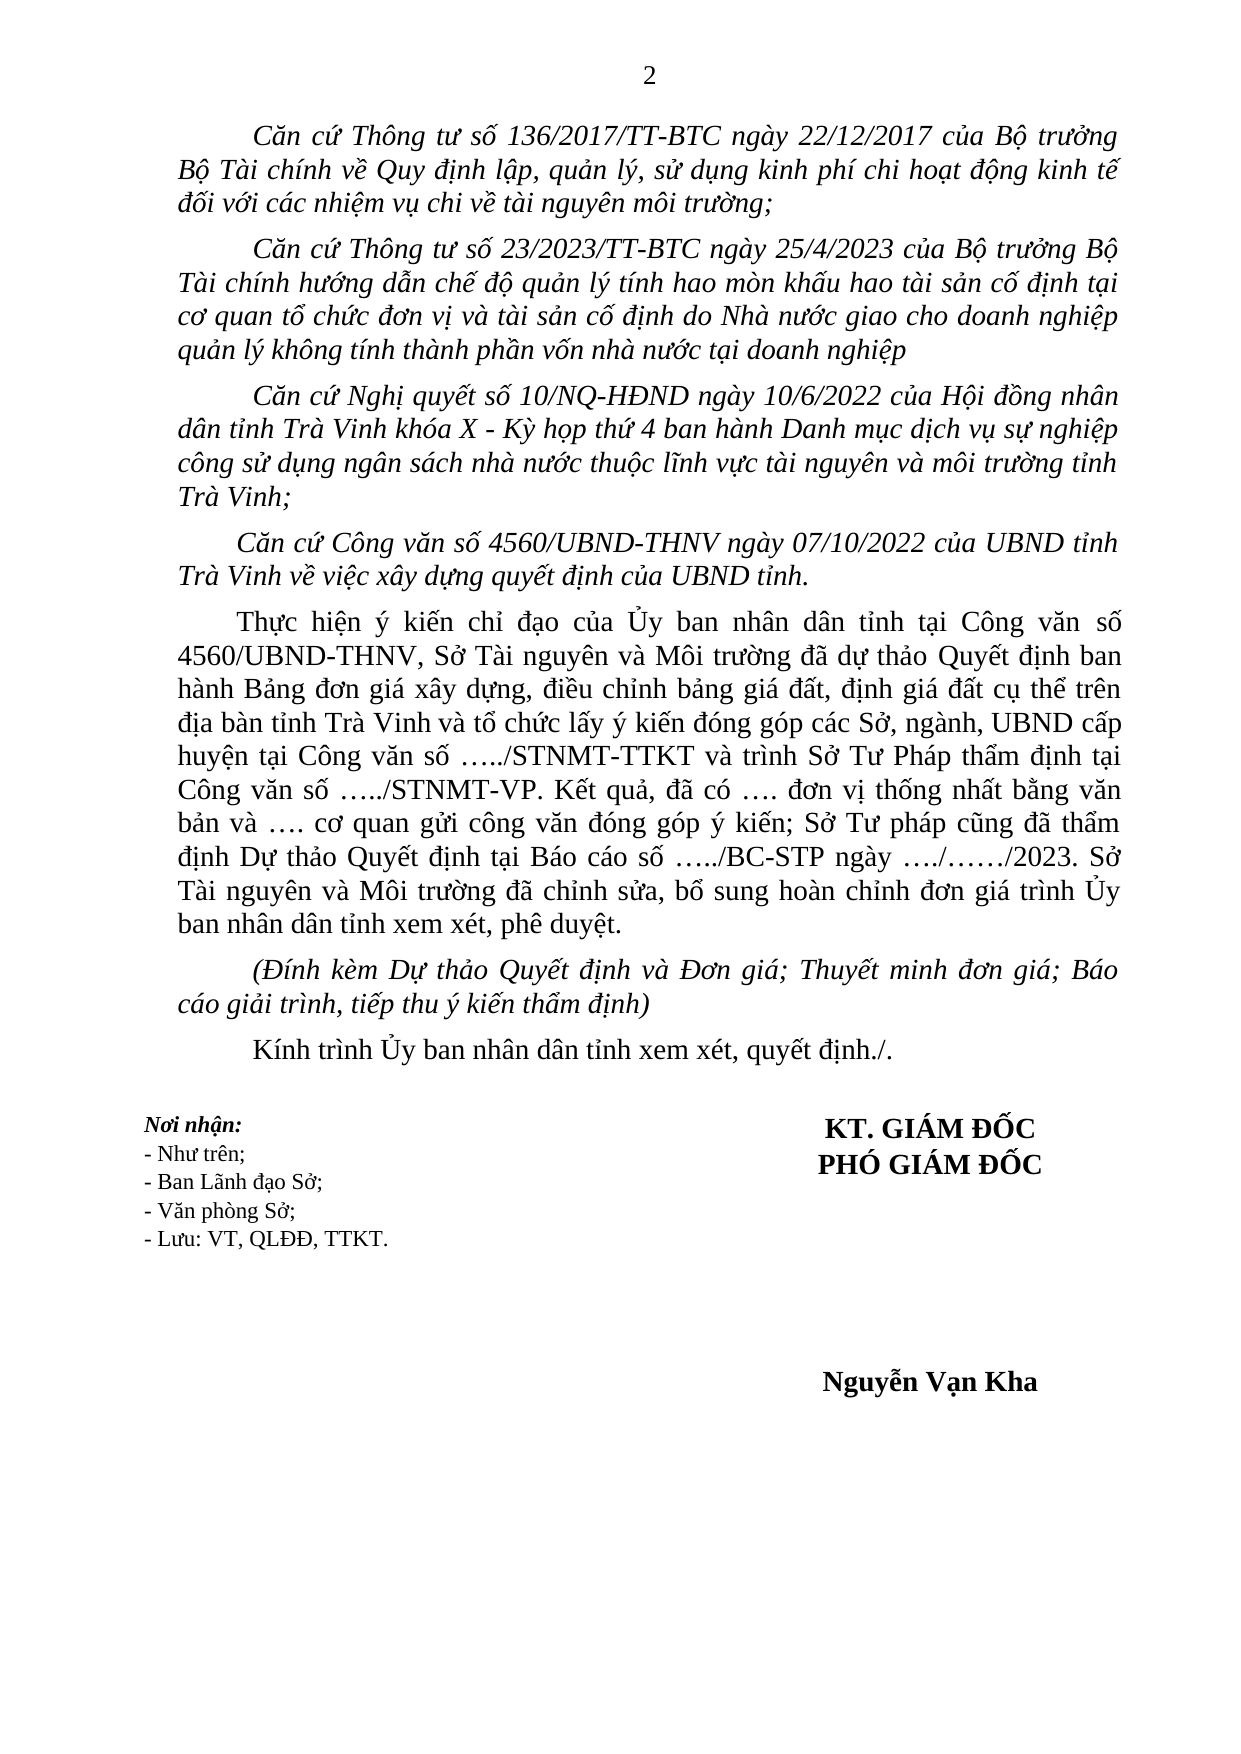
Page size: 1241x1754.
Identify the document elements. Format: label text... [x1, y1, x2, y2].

text Căn cứ Nghị quyết số 10/NQ-HĐND ngày 10/6/2022 của Hội đồng nhân dân tỉnh Trà Vinh khóa X - Kỳ họp thứ 4 ban hành Danh mục dịch vụ sự nghiệp công sử dụng ngân sách nhà nước thuộc lĩnh vực tài nguyên và môi trường tỉnh Trà Vinh; [177, 378, 1122, 512]
text Căn cứ Thông tư số 23/2023/TT-BTC ngày 25/4/2023 của Bộ trưởng Bộ Tài chính hướng dẫn chế độ quản lý tính hao mòn khấu hao tài sản cố định tại cơ quan tổ chức đơn vị và tài sản cố định do Nhà nước giao cho doanh nghiệp quản lý không tính thành phần vốn nhà nước tại doanh nghiệp [177, 231, 1122, 366]
text Kính trình Ủy ban nhân dân tỉnh xem xét, quyết định./. [177, 1032, 1122, 1065]
text Thực hiện ý kiến chỉ đạo của Ủy ban nhân dân tỉnh tại Công văn số 4560/UBND-THNV, Sở Tài nguyên và Môi trường đã dự thảo Quyết định ban hành Bảng đơn giá xây dựng, điều chỉnh bảng giá đất, định giá đất cụ thể trên địa bàn tỉnh Trà Vinh và tổ chức lấy ý kiến đóng góp các Sở, ngành, UBND cấp huyện tại Công văn số …../STNMT-TTKT và trình Sở Tư Pháp thẩm định tại Công văn số …../STNMT-VP. Kết quả, đã có …. đơn vị thống nhất bằng văn bản và …. cơ quan gửi công văn đóng góp ý kiến; Sở Tư pháp cũng đã thẩm định Dự thảo Quyết định tại Báo cáo số …../BC-STP ngày …./……/2023. Sở Tài nguyên và Môi trường đã chỉnh sửa, bổ sung hoàn chỉnh đơn giá trình Ủy ban nhân dân tỉnh xem xét, phê duyệt. [177, 604, 1122, 940]
text Căn cứ Công văn số 4560/UBND-THNV ngày 07/10/2022 của UBND tỉnh Trà Vinh về việc xây dựng quyết định của UBND tỉnh. [177, 525, 1122, 592]
text (Đính kèm Dự thảo Quyết định và Đơn giá; Thuyết minh đơn giá; Báo cáo giải trình, tiếp thu ý kiến thẩm định) [177, 952, 1122, 1019]
text Căn cứ Thông tư số 136/2017/TT-BTC ngày 22/12/2017 của Bộ trưởng Bộ Tài chính về Quy định lập, quản lý, sử dụng kinh phí chi hoạt động kinh tế đối với các nhiệm vụ chi về tài nguyên môi trường; [177, 118, 1122, 219]
table_header KT. GIÁM ĐỐC PHÓ GIÁM ĐỐC Nguyễn Vạn Kha [694, 1111, 1167, 1400]
table_header Nơi nhận: - Như trên; - Ban Lãnh đạo Sở; - Văn phòng Sở; - Lưu: VT, QLĐĐ, TTKT. [133, 1111, 694, 1400]
